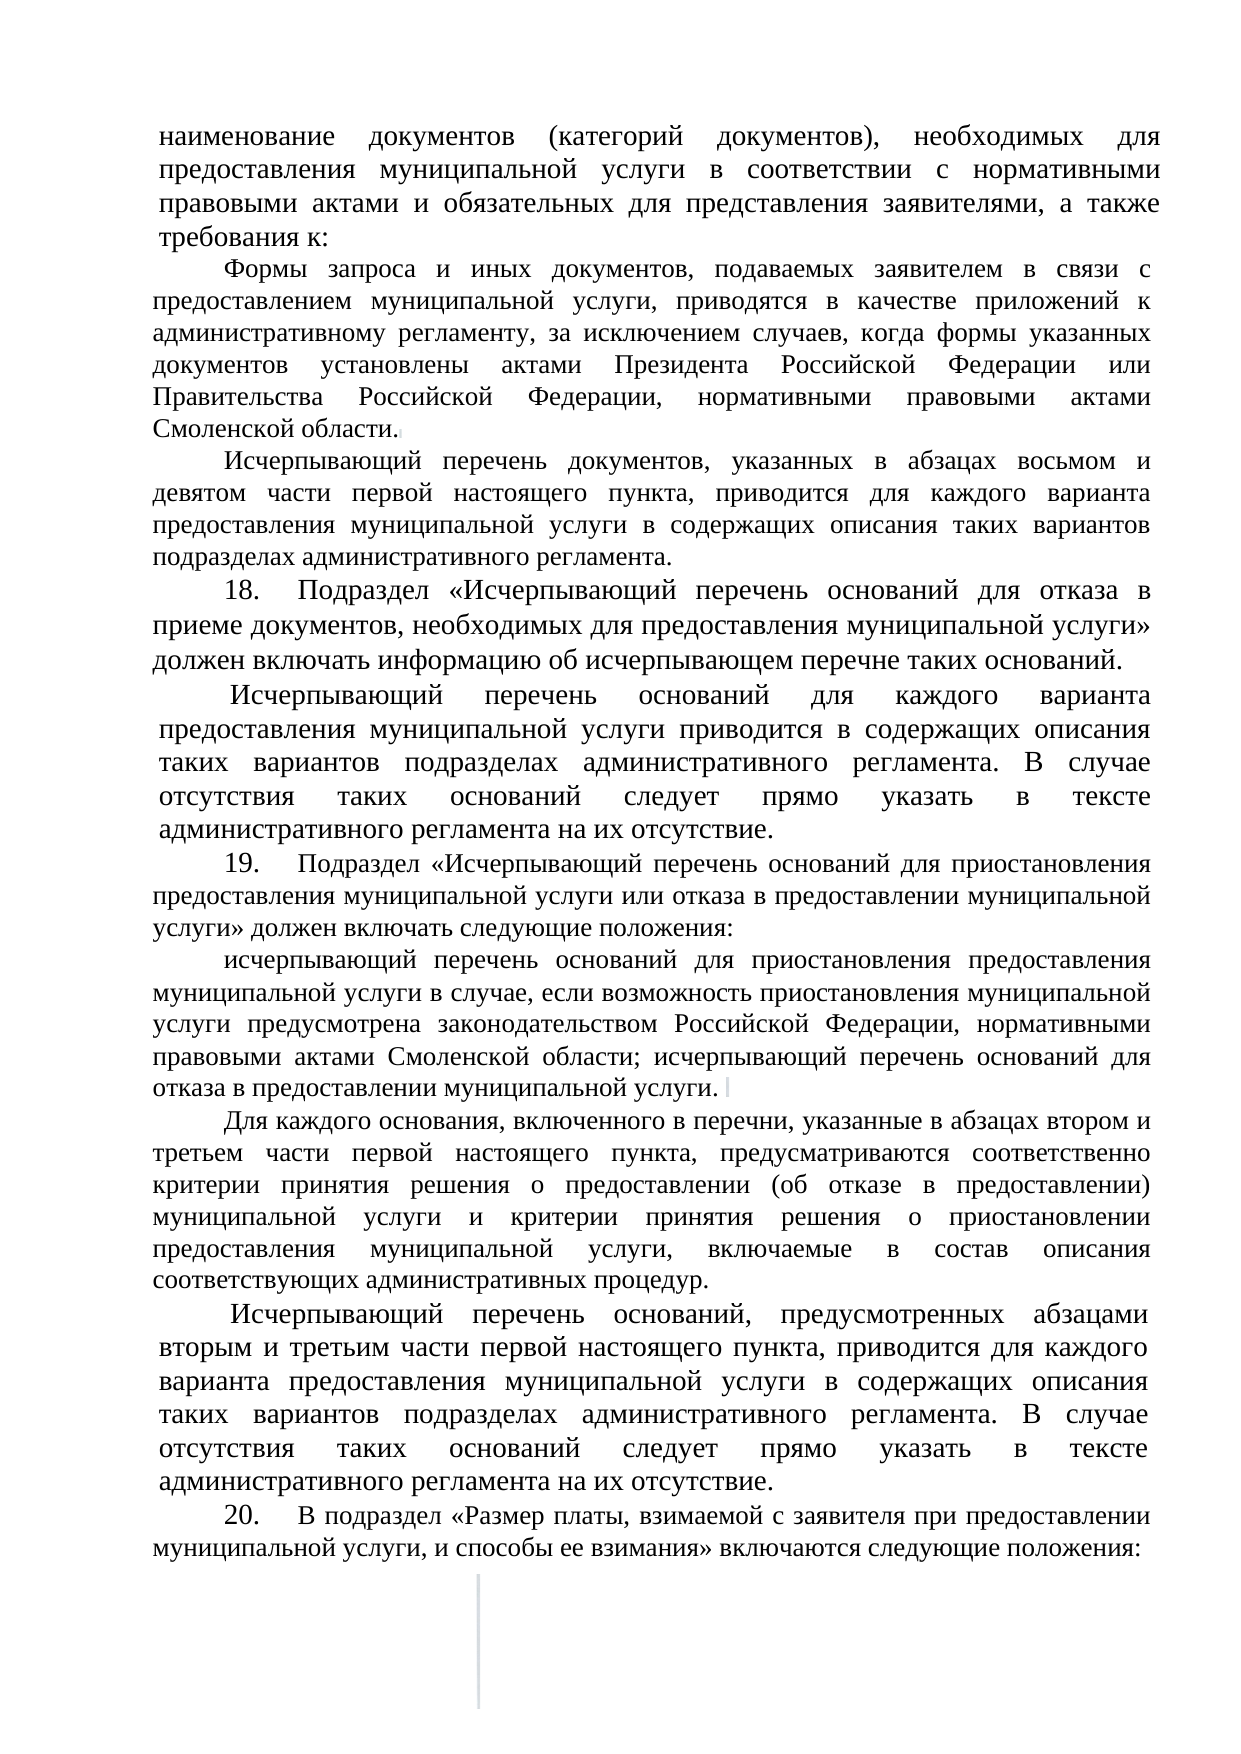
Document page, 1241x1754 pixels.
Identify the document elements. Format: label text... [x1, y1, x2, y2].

picture [726, 1077, 730, 1097]
list В подраздел «Размер платы, взимаемой с заявителя при предоставлении муниципальной услуги, и способы ее взимания» включаются следующие положения: [152, 1497, 1152, 1563]
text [158, 118, 1161, 252]
text Формы запроса и иных документов, подаваемых заявителем в связи с предоставлением муниципальной услуги, приводятся в качестве приложений к административному регламенту, за исключением случаев, когда формы указанных документов установлены актами Президента Российской Федерации или Правительства Российской Федерации, нормативными правовыми актами Смоленской области. [152, 252, 1152, 443]
text Для каждого основания, включенного в перечни, указанные в абзацах втором и третьем части первой настоящего пункта, предусматриваются соответственно критерии принятия решения о предоставлении (об отказе в предоставлении) муниципальной услуги и критерии принятия решения о приостановлении предоставления муниципальной услуги, включаемые в состав описания соответствующих административных процедур. [152, 1104, 1152, 1295]
text Исчерпывающий перечень документов, указанных в абзацах восьмом и девятом части первой настоящего пункта, приводится для каждого варианта предоставления муниципальной услуги в содержащих описания таких вариантов подразделах административного регламента. [152, 444, 1152, 571]
text исчерпывающий перечень оснований для приостановления предоставления муниципальной услуги в случае, если возможность приостановления муниципальной услуги предусмотрена законодательством Российской Федерации, нормативными правовыми актами Смоленской области; исчерпывающий перечень оснований для отказа в предоставлении муниципальной услуги. [152, 944, 1152, 1103]
picture [476, 1574, 481, 1709]
text Исчерпывающий перечень оснований для каждого варианта предоставления муниципальной услуги приводится в содержащих описания таких вариантов подразделах административного регламента. В случае отсутствия таких оснований следует прямо указать в тексте административного регламента на их отсутствие. [158, 677, 1151, 845]
text Исчерпывающий перечень оснований, предусмотренных абзацами вторым и третьим части первой настоящего пункта, приводится для каждого варианта предоставления муниципальной услуги в содержащих описания таких вариантов подразделах административного регламента. В случае отсутствия таких оснований следует прямо указать в тексте административного регламента на их отсутствие. [158, 1296, 1149, 1497]
list Подраздел «Исчерпывающий перечень оснований для отказа в приеме документов, необходимых для предоставления муниципальной услуги» должен включать информацию об исчерпывающем перечне таких оснований. [152, 572, 1152, 676]
list Подраздел «Исчерпывающий перечень оснований для приостановления предоставления муниципальной услуги или отказа в предоставлении муниципальной услуги» должен включать следующие положения: [152, 845, 1152, 943]
